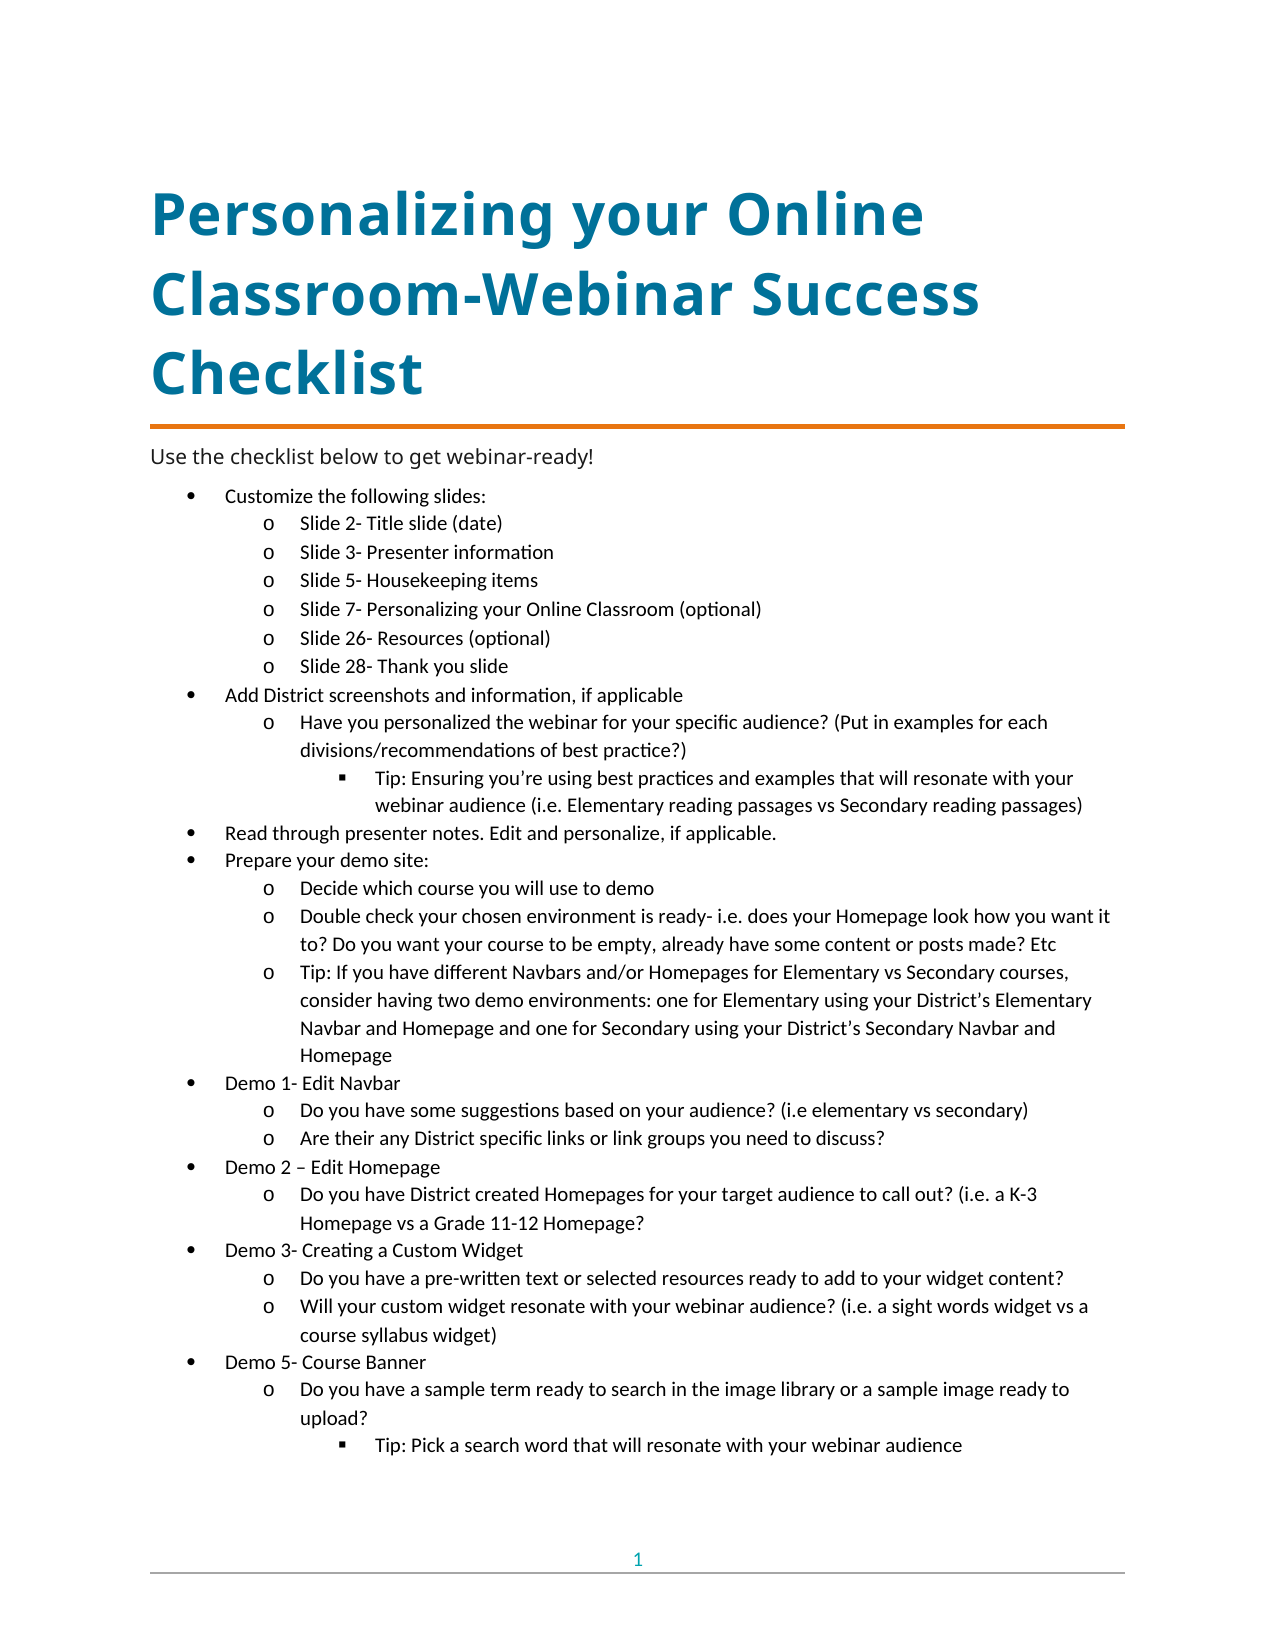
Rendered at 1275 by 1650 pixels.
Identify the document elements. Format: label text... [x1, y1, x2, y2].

list Slide 3- Presenter information [262, 539, 1125, 566]
list Demo 1- Edit Navbar [187, 1070, 1125, 1095]
list Demo 5- Course Banner [187, 1349, 1125, 1374]
list Prepare your demo site: [187, 847, 1125, 873]
list Do you have District created Homepages for your target audience to call out? (i.e. a K-3 Homepage vs a Grade 11-12 Homepage? [262, 1182, 1125, 1235]
list Slide 7- Personalizing your Online Classroom (optional) [262, 596, 1125, 623]
list Do you have a pre-written text or selected resources ready to add to your widget content? [262, 1265, 1125, 1291]
list Tip: Pick a search word that will resonate with your webinar audience [337, 1432, 1125, 1458]
list Tip: Ensuring you’re using best practices and examples that will resonate with your webinar audience (i.e. Elementary reading passages vs Secondary reading passages) [337, 765, 1125, 818]
list Customize the following slides: [187, 483, 1125, 509]
list Add District screenshots and information, if applicable [187, 682, 1125, 707]
list Tip: If you have different Navbars and/or Homepages for Elementary vs Secondary courses, consider having two demo environments: one for Elementary using your District’s Elementary Navbar and Homepage and one for Secondary using your District’s Secondary Navbar and Homepage [262, 959, 1125, 1068]
list Demo 2 – Edit Homepage [187, 1154, 1125, 1179]
text Use the checklist below to get webinar-ready! [150, 442, 975, 471]
subtitle Personalizing your Online Classroom-Webinar Success Checklist [150, 173, 1125, 424]
list Will your custom widget resonate with your webinar audience? (i.e. a sight words widget vs a course syllabus widget) [262, 1293, 1125, 1347]
list Slide 5- Housekeeping items [262, 568, 1125, 594]
list Demo 3- Creating a Custom Widget [187, 1237, 1125, 1263]
list Do you have a sample term ready to search in the image library or a sample image ready to upload? [262, 1377, 1125, 1430]
list Double check your chosen environment is ready- i.e. does your Homepage look how you want it to? Do you want your course to be empty, already have some content or posts made? Etc [262, 903, 1125, 957]
list Do you have some suggestions based on your audience? (i.e elementary vs secondary) [262, 1097, 1125, 1123]
list Slide 26- Resources (optional) [262, 625, 1125, 651]
list Have you personalized the webinar for your specific audience? (Put in examples for each divisions/recommendations of best practice?) [262, 709, 1125, 763]
list Slide 28- Thank you slide [262, 653, 1125, 680]
list Decide which course you will use to demo [262, 875, 1125, 901]
list Read through presenter notes. Edit and personalize, if applicable. [187, 820, 1125, 845]
list Are their any District specific links or link groups you need to discuss? [262, 1126, 1125, 1152]
list Slide 2- Title slide (date) [262, 511, 1125, 537]
